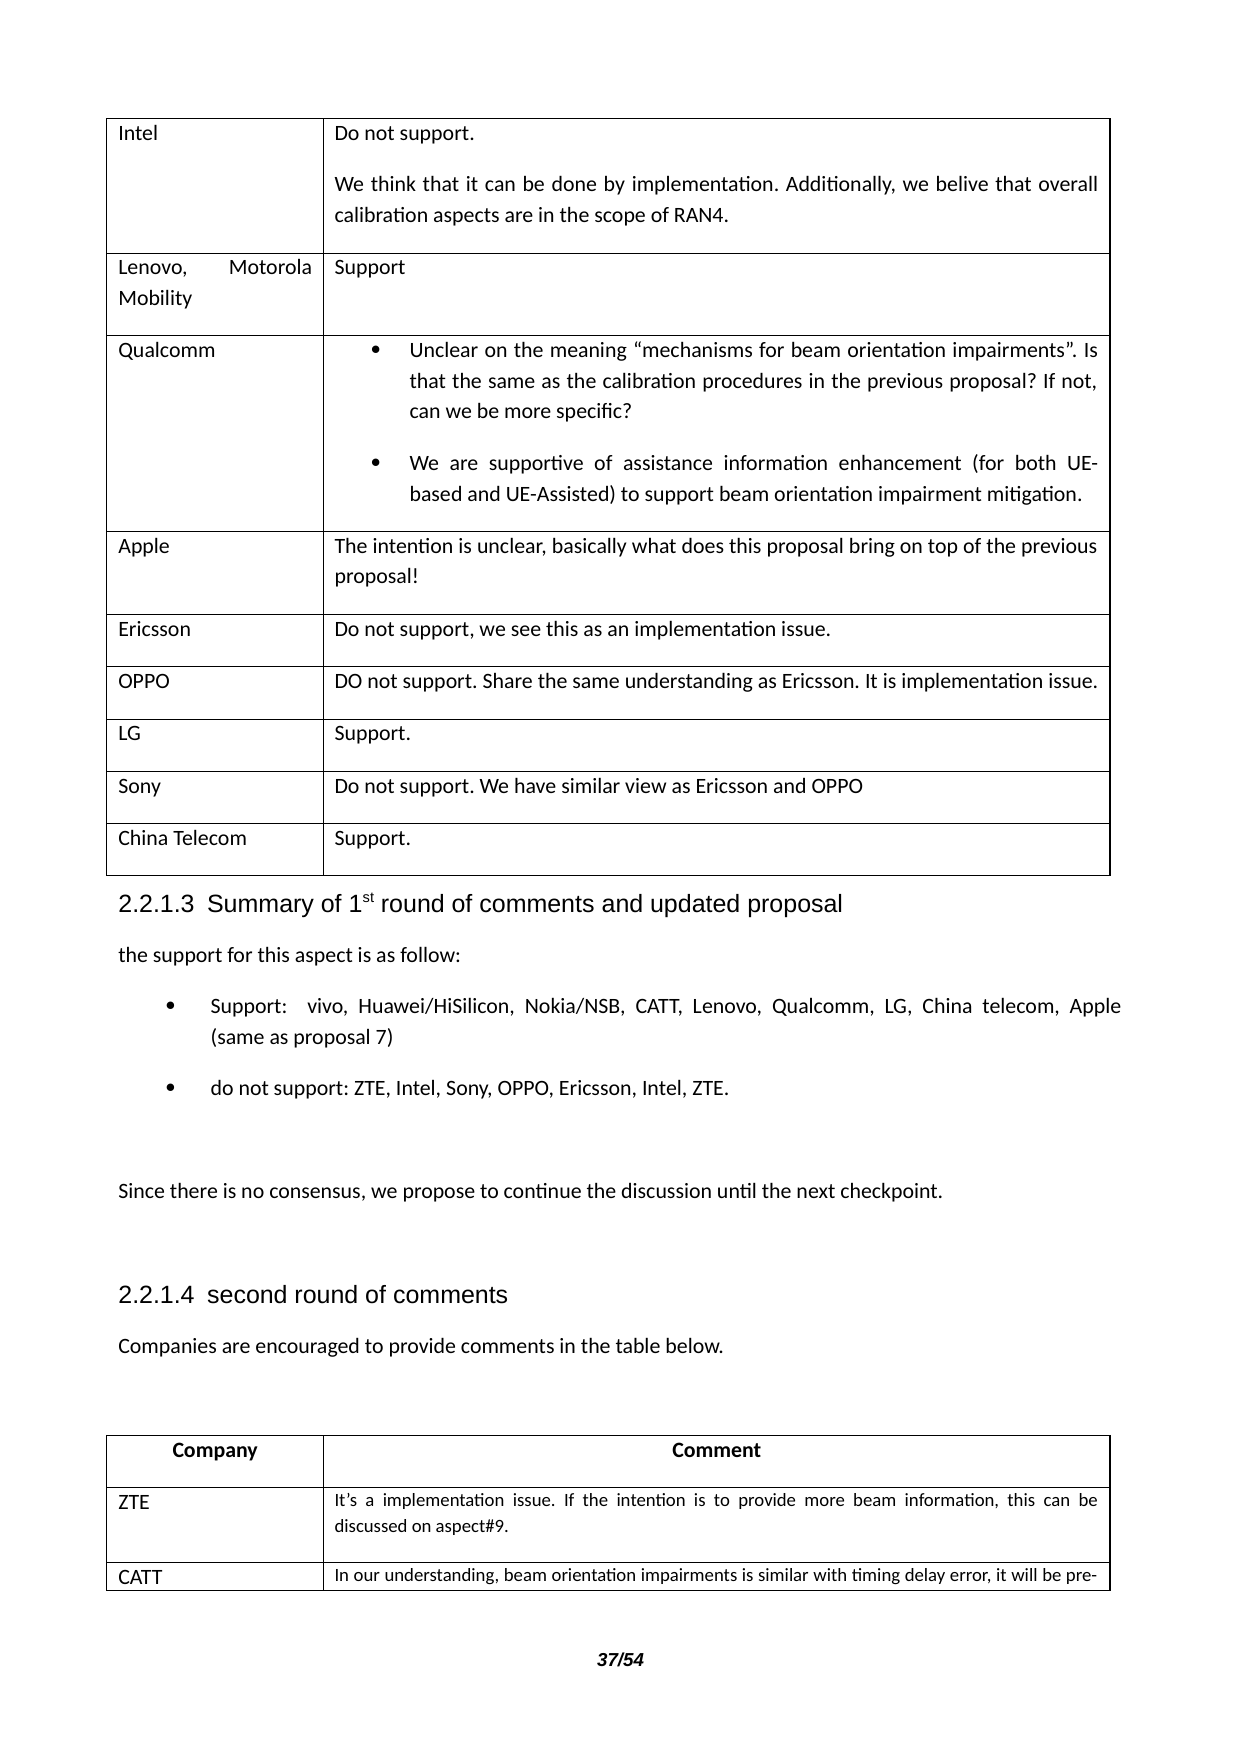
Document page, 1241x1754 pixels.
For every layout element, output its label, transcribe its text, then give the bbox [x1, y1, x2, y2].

table_cell Ericsson [107, 615, 323, 666]
table_cell China Telecom [107, 824, 323, 875]
subtitle Summary of 1st round of comments and updated proposal [118, 889, 1122, 918]
table_header Comment [324, 1436, 1109, 1487]
table_cell Sony [107, 772, 323, 823]
text the support for this aspect is as follow: [118, 941, 1122, 967]
list do not support: ZTE, Intel, Sony, OPPO, Ericsson, Intel, ZTE. [167, 1074, 1122, 1101]
table_cell It’s a implementation issue. If the intention is to provide more beam information, this can be discussed on aspect#9. [324, 1488, 1109, 1562]
table_cell CATT [107, 1563, 323, 1590]
table_cell Lenovo, Motorola Mobility [107, 254, 323, 335]
table_cell OPPO [107, 667, 323, 718]
table_cell Support [324, 254, 1109, 335]
table_cell DO not support. Share the same understanding as Ericsson. It is implementation issue. [324, 667, 1109, 718]
text Since there is no consensus, we propose to continue the discussion until the next checkpoint. [118, 1177, 1122, 1204]
table_cell Apple [107, 532, 323, 614]
table_cell Do not support. We think that it can be done by implementation. Additionally, we belive that overall calibration aspects are in the scope of RAN4. [324, 119, 1109, 252]
table_cell Do not support. We have similar view as Ericsson and OPPO [324, 772, 1109, 823]
table_header Company [107, 1436, 323, 1487]
subtitle second round of comments [118, 1280, 1122, 1309]
table_cell The intention is unclear, basically what does this proposal bring on top of the previous proposal! [324, 532, 1109, 614]
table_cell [324, 1563, 1109, 1590]
table_cell Qualcomm [107, 336, 323, 531]
table_cell Support. [324, 720, 1109, 771]
table_cell Unclear on the meaning “mechanisms for beam orientation impairments”. Is that the same as the calibration procedures in the previous proposal? If not, can we be more specific? We are supportive of assistance information enhancement (for both UE-based and UE-Assisted) to support beam orientation impairment mitigation. [324, 336, 1109, 531]
table_cell Intel [107, 119, 323, 252]
table_cell LG [107, 720, 323, 771]
table_cell Do not support, we see this as an implementation issue. [324, 615, 1109, 666]
text Companies are encouraged to provide comments in the table below. [118, 1332, 1122, 1358]
table_cell Support. [324, 824, 1109, 875]
table_cell ZTE [107, 1488, 323, 1562]
list Support: vivo, Huawei/HiSilicon, Nokia/NSB, CATT, Lenovo, Qualcomm, LG, China telecom, Apple (same as proposal 7) [167, 992, 1122, 1049]
